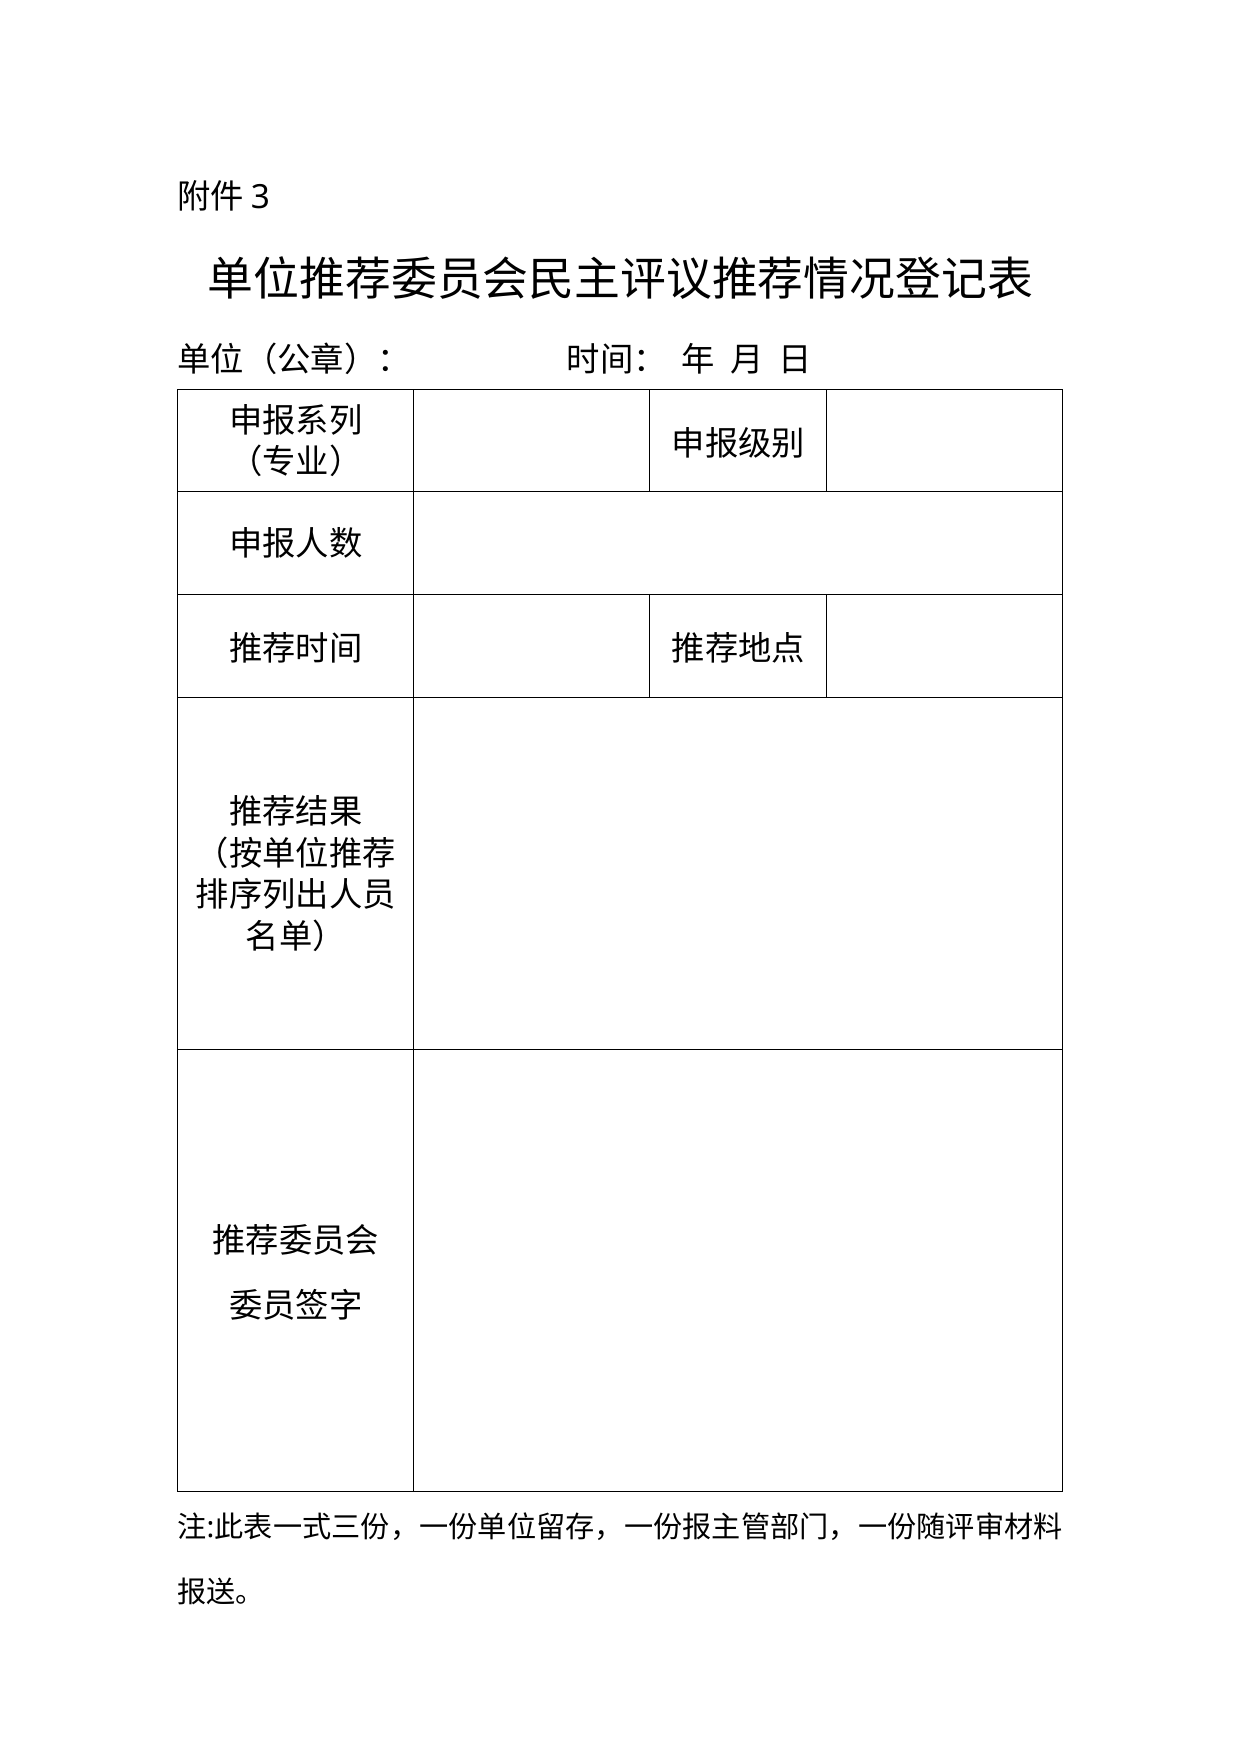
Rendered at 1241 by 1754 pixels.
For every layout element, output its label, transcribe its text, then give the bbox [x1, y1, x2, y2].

table_cell [827, 595, 1062, 697]
table_header 申报系列 （专业） [178, 390, 413, 491]
table_cell 推荐时间 [178, 595, 413, 697]
table_header [414, 390, 649, 491]
table_cell [414, 492, 1062, 594]
text 单位（公章）： 时间： 年 月 日 [177, 324, 1063, 389]
table_header [827, 390, 1062, 491]
table_cell 推荐结果 （按单位推荐排序列出人员名单） [178, 698, 413, 1049]
text 单位推荐委员会民主评议推荐情况登记表 [177, 227, 1063, 324]
table_cell 推荐地点 [650, 595, 826, 697]
text 附件3 [177, 162, 1063, 227]
table_cell 申报人数 [178, 492, 413, 594]
text 注:此表一式三份，一份单位留存，一份报主管部门，一份随评审材料报送。 [177, 1492, 1063, 1622]
table_cell [414, 1050, 1062, 1491]
table_cell [414, 698, 1062, 1049]
table_cell [414, 595, 649, 697]
table_header 申报级别 [650, 390, 826, 491]
table_cell 推荐委员会 委员签字 [178, 1050, 413, 1491]
